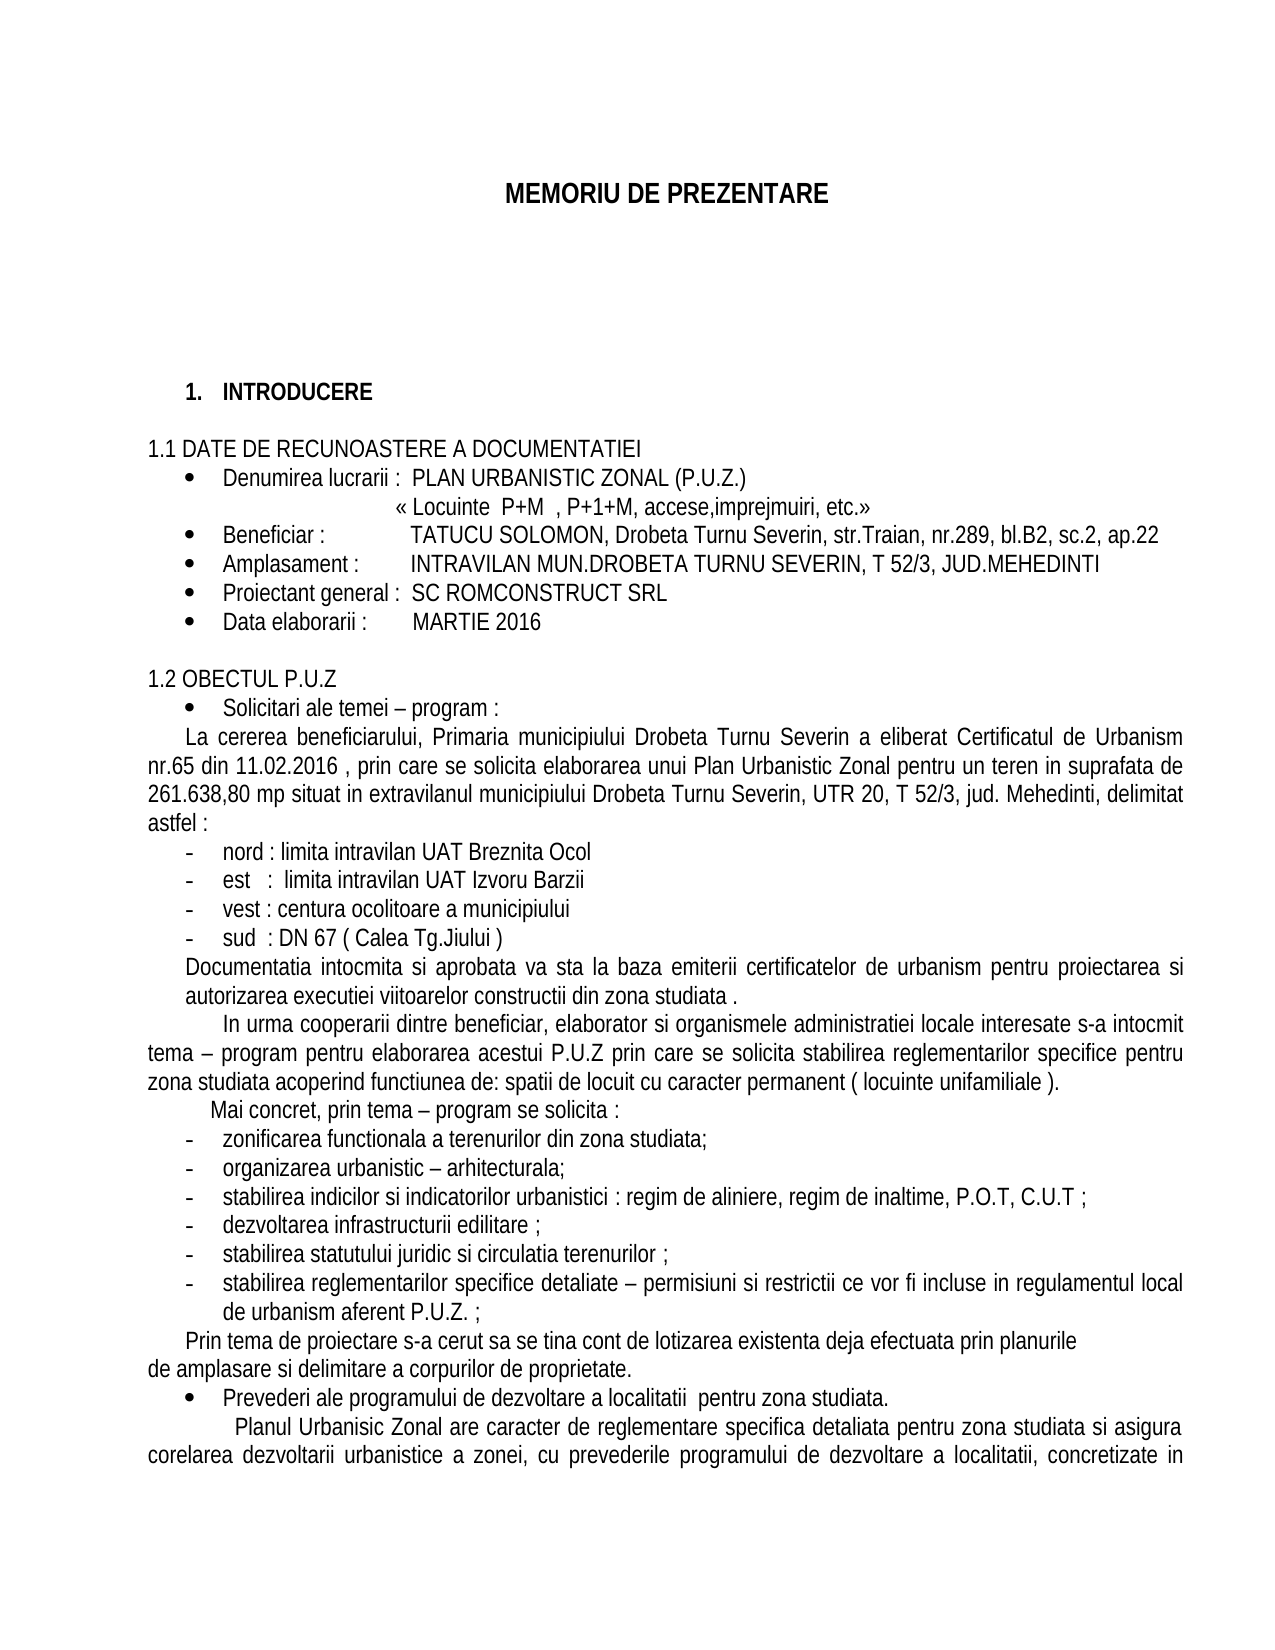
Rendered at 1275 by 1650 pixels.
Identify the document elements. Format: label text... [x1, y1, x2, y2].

text « Locuinte P+M , P+1+M, accese,imprejmuiri, etc.» [185, 492, 1186, 520]
text de amplasare si delimitare a corpurilor de proprietate. [148, 1354, 1186, 1383]
text 1.2 OBECTUL P.U.Z [148, 664, 1186, 693]
list organizarea urbanistic – arhitecturala; [185, 1153, 1186, 1182]
text 1.1 DATE DE RECUNOASTERE A DOCUMENTATIEI [148, 434, 1186, 463]
text Documentatia intocmita si aprobata va sta la baza emiterii certificatelor de urbanism pentru proiectarea si autorizarea executiei viitoarelor constructii din zona studiata . [185, 952, 1186, 1009]
text Mai concret, prin tema – program se solicita : [148, 1095, 1186, 1124]
list stabilirea indicilor si indicatorilor urbanistici : regim de aliniere, regim de inaltime, P.O.T, C.U.T ; [185, 1182, 1186, 1210]
text La cererea beneficiarului, Primaria municipiului Drobeta Turnu Severin a eliberat Certificatul de Urbanism nr.65 din 11.02.2016 , prin care se solicita elaborarea unui Plan Urbanistic Zonal pentru un teren in suprafata de 261.638,80 mp situat in extravilanul municipiului Drobeta Turnu Severin, UTR 20, T 52/3, jud. Mehedinti, delimitat astfel : [148, 722, 1186, 837]
list zonificarea functionala a terenurilor din zona studiata; [185, 1124, 1186, 1153]
list dezvoltarea infrastructurii edilitare ; [185, 1210, 1186, 1239]
list Solicitari ale temei – program : [185, 693, 1186, 722]
list Denumirea lucrarii : PLAN URBANISTIC ZONAL (P.U.Z.) [185, 463, 1186, 492]
list nord : limita intravilan UAT Breznita Ocol [185, 837, 1186, 865]
text Prin tema de proiectare s-a cerut sa se tina cont de lotizarea existenta deja efectuata prin planurile [185, 1326, 1186, 1354]
list stabilirea reglementarilor specifice detaliate – permisiuni si restrictii ce vor fi incluse in regulamentul local de urbanism aferent P.U.Z. ; [185, 1268, 1186, 1326]
list Beneficiar : TATUCU SOLOMON, Drobeta Turnu Severin, str.Traian, nr.289, bl.B2, sc.2, ap.22 [185, 520, 1186, 549]
list Data elaborarii : MARTIE 2016 [185, 607, 1186, 636]
text MEMORIU DE PREZENTARE [148, 176, 1186, 210]
list Amplasament : INTRAVILAN MUN.DROBETA TURNU SEVERIN, T 52/3, JUD.MEHEDINTI [185, 549, 1186, 578]
list INTRODUCERE [185, 377, 1186, 406]
list sud : DN 67 ( Calea Tg.Jiului ) [185, 923, 1186, 952]
list Prevederi ale programului de dezvoltare a localitatii pentru zona studiata. [185, 1383, 1186, 1412]
list Proiectant general : SC ROMCONSTRUCT SRL [185, 578, 1186, 607]
list vest : centura ocolitoare a municipiului [185, 894, 1186, 923]
list est : limita intravilan UAT Izvoru Barzii [185, 865, 1186, 894]
text In urma cooperarii dintre beneficiar, elaborator si organismele administratiei locale interesate s-a intocmit tema – program pentru elaborarea acestui P.U.Z prin care se solicita stabilirea reglementarilor specifice pentru zona studiata acoperind functiunea de: spatii de locuit cu caracter permanent ( locuinte unifamiliale ). [148, 1009, 1186, 1095]
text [148, 1412, 1186, 1469]
list stabilirea statutului juridic si circulatia terenurilor ; [185, 1239, 1186, 1268]
